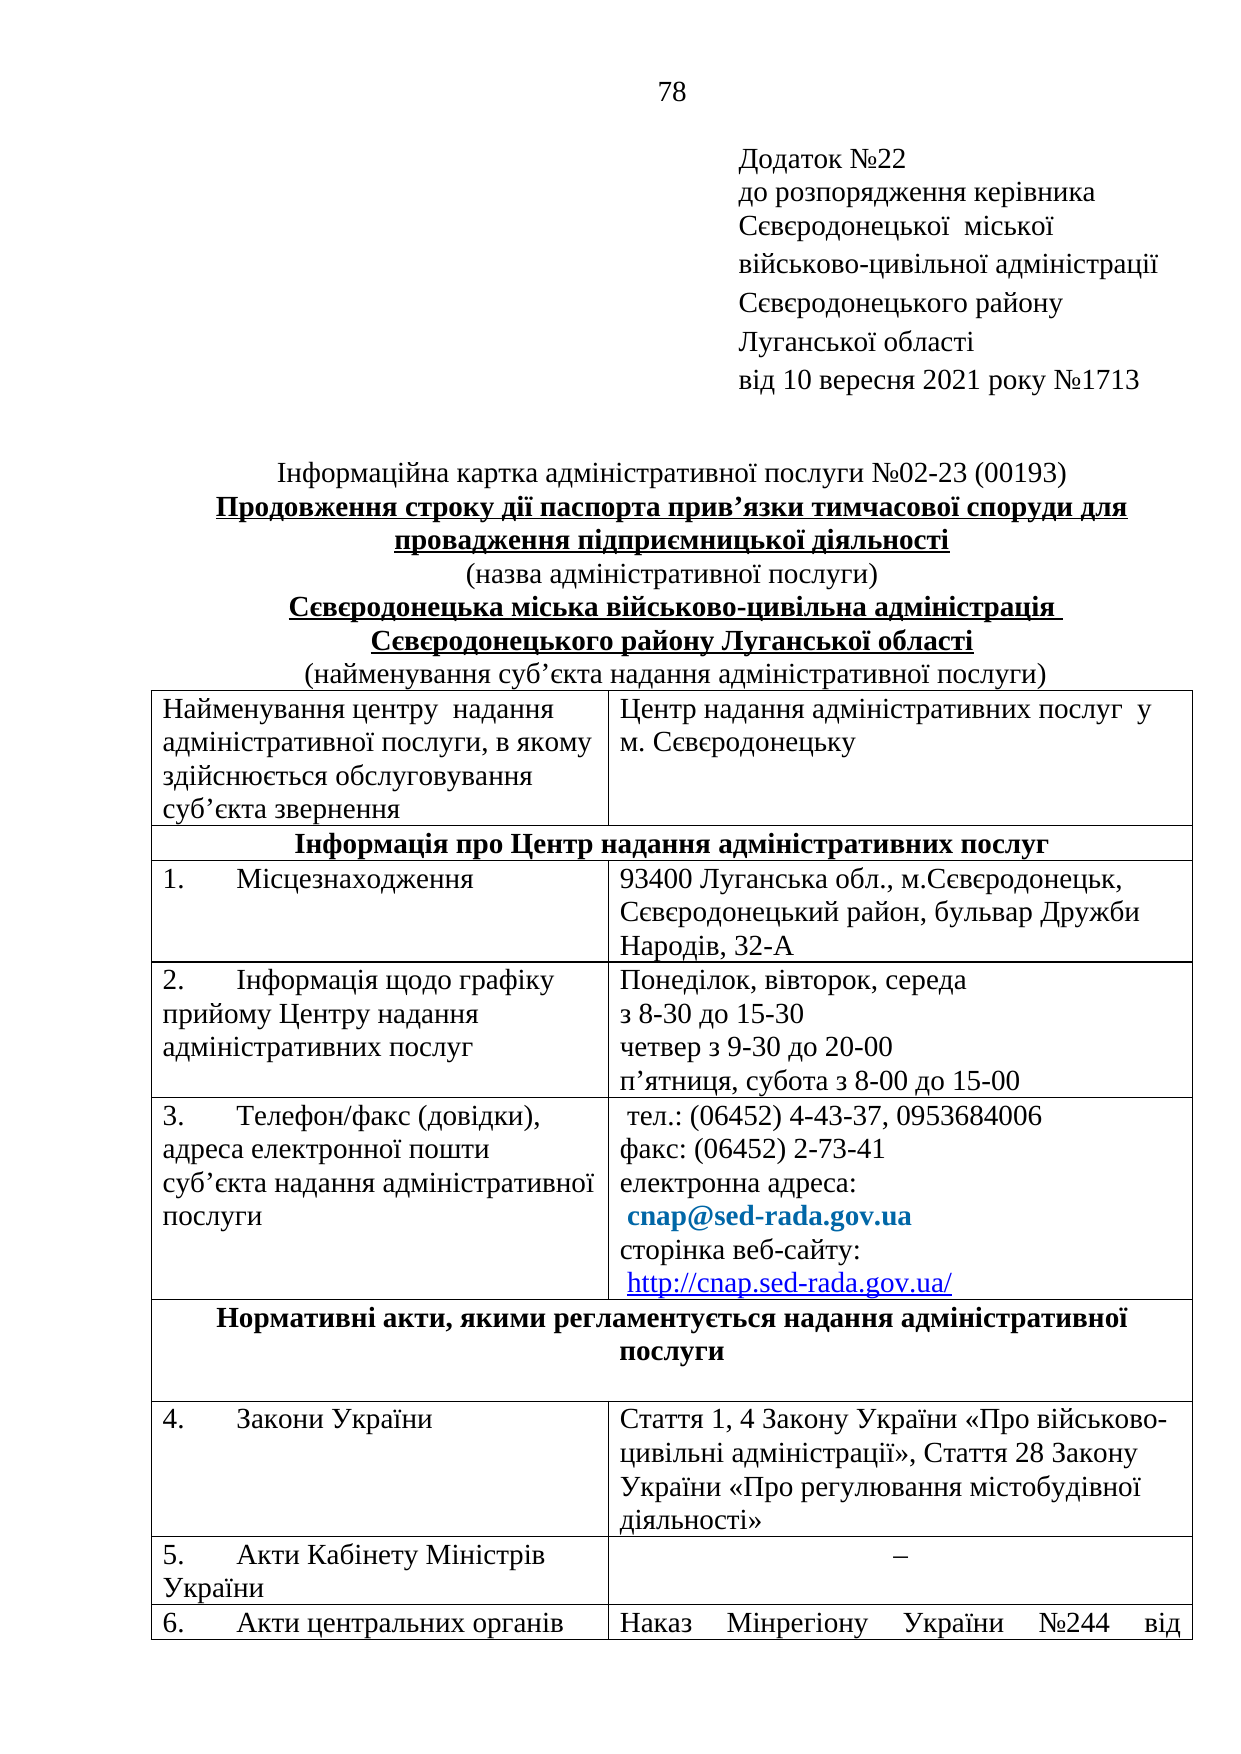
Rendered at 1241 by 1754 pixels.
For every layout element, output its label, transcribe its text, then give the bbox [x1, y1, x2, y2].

table_cell Інформація про Центр надання адміністративних послуг [152, 826, 1192, 860]
table_cell 5. Акти Кабінету Міністрів України [152, 1537, 608, 1604]
table_cell Стаття 1, 4 Закону України «Про військово-цивільні адміністрації», Стаття 28 Закону України «Про регулювання містобудівної діяльності» [609, 1402, 1192, 1536]
text Інформаційна картка адміністративної послуги №02-23 (00193) [162, 455, 1181, 489]
table_cell 93400 Луганська обл., м.Сєвєродонецьк, Сєвєродонецький район, бульвар Дружби Народів, 32-А [609, 861, 1192, 961]
text Продовження строку дії паспорта прив’язки тимчасової споруди для провадження підприємницької діяльності [162, 489, 1181, 556]
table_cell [609, 1605, 1192, 1638]
table_cell Понеділок, вівторок, середа з 8-30 до 15-30 четвер з 9-30 до 20-00 п’ятниця, субота з 8-00 до 15-00 [609, 963, 1192, 1097]
text (найменування суб’єкта надання адміністративної послуги) [162, 656, 1181, 690]
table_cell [152, 1605, 608, 1638]
text (назва адміністративної послуги) [162, 556, 1181, 589]
list Сєвєродонецької міської військово-цивільної адміністрації Сєвєродонецького району Луганської області [738, 208, 1181, 357]
text Сєвєродонецька міська військово-цивільна адміністрація [162, 589, 1181, 623]
text до розпорядження керівника [738, 174, 1181, 208]
table_header Центр надання адміністративних послуг у м. Сєвєродонецьку [609, 691, 1192, 825]
table_cell 1. Місцезнаходження [152, 861, 608, 961]
table_cell 4. Закони України [152, 1402, 608, 1536]
text Додаток №22 [738, 141, 1181, 174]
table_cell 3. Телефон/факс (довідки), адреса електронної пошти суб’єкта надання адміністративної послуги [152, 1098, 608, 1299]
table_header Найменування центру надання адміністративної послуги, в якому здійснюється обслуговування суб’єкта звернення [152, 691, 608, 825]
list від 10 вересня 2021 року №1713 [738, 362, 1181, 396]
table_cell тел.: (06452) 4-43-37, 0953684006 факс: (06452) 2-73-41 електронна адреса: cnap@sed-rada.gov.ua сторінка веб-сайту: http://cnap.sed-rada.gov.ua/ [609, 1098, 1192, 1299]
table_cell – [609, 1537, 1192, 1604]
table_cell Нормативні акти, якими регламентується надання адміністративної послуги [152, 1300, 1192, 1401]
text Сєвєродонецького району Луганської області [162, 623, 1181, 656]
table_cell 2. Інформація щодо графіку прийому Центру надання адміністративних послуг [152, 963, 608, 1097]
